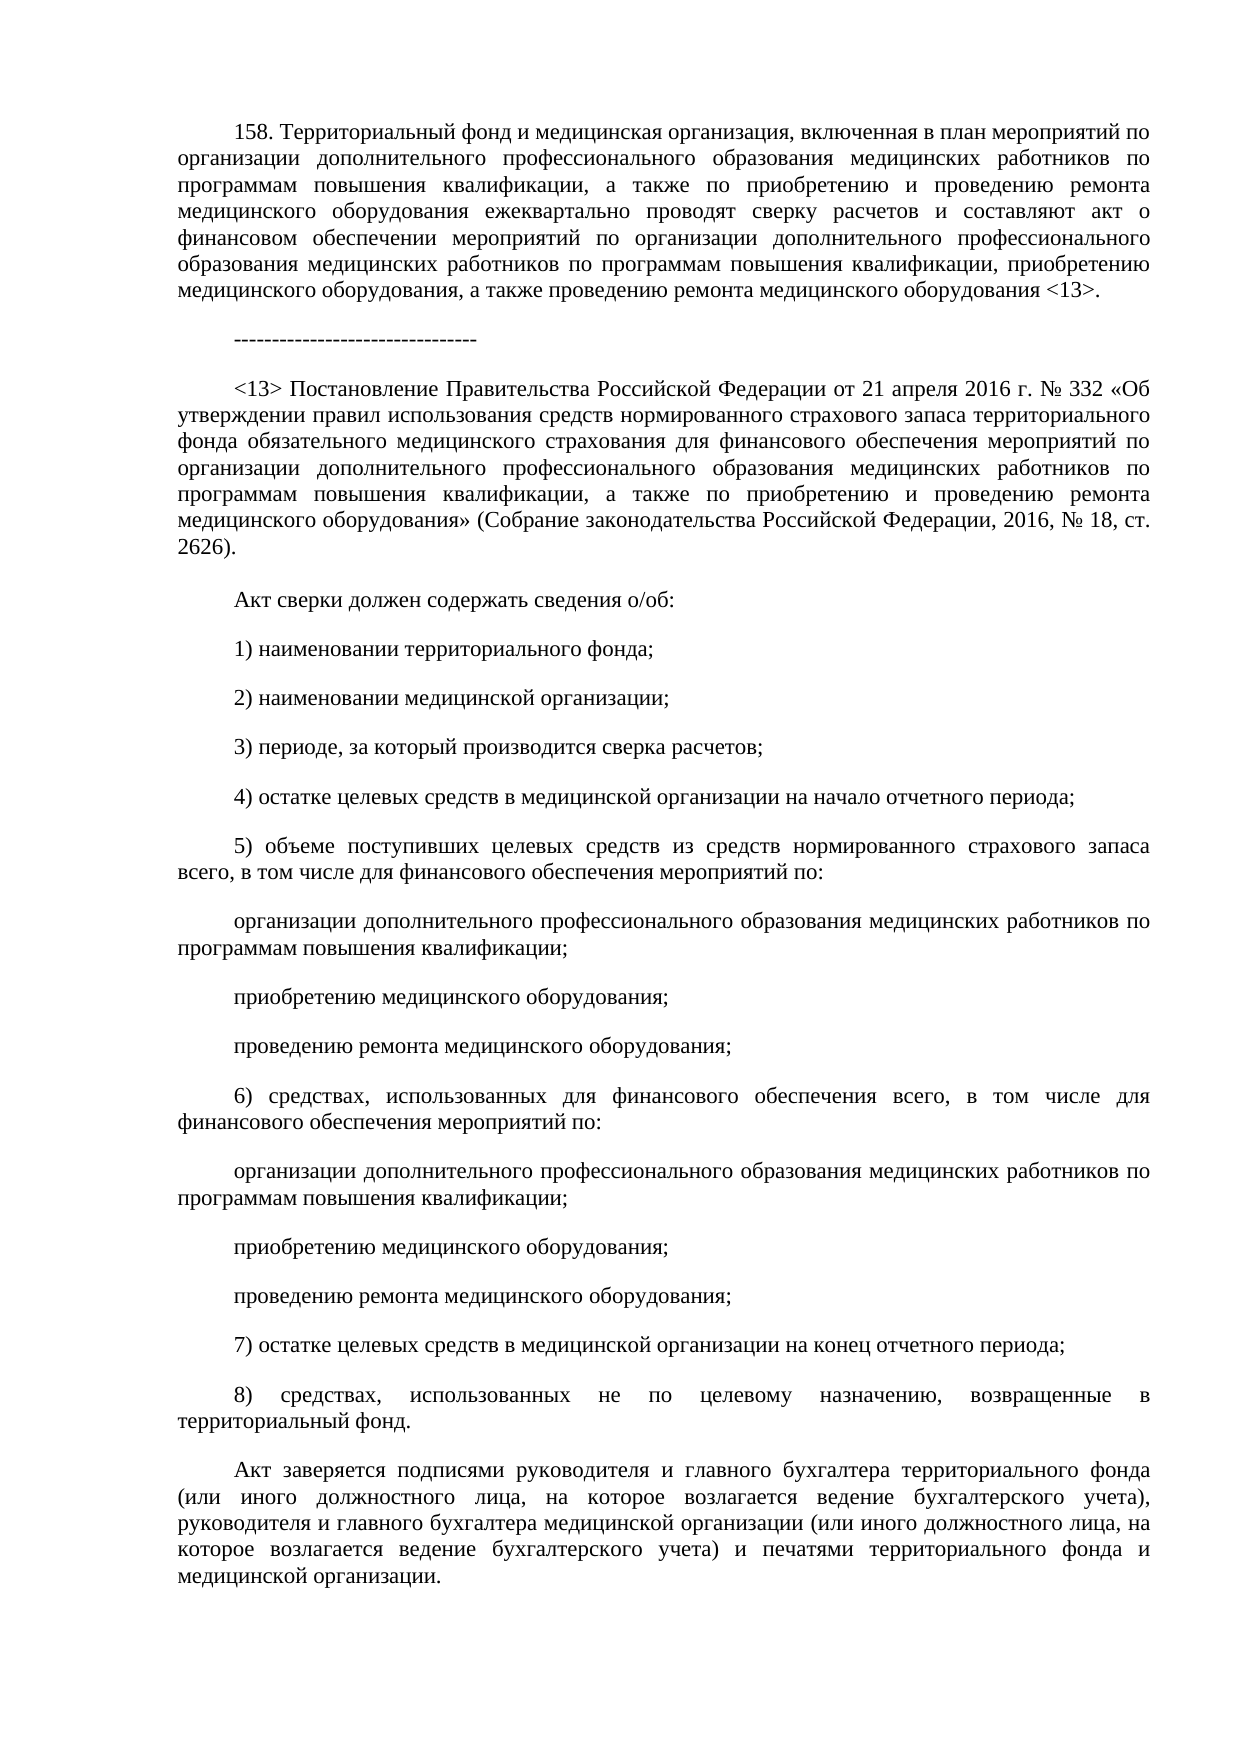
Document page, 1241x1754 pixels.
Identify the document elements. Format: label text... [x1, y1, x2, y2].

text проведению ремонта медицинского оборудования; [177, 1282, 1152, 1309]
text проведению ремонта медицинского оборудования; [177, 1032, 1152, 1059]
text 6) средствах, использованных для финансового обеспечения всего, в том числе для финансового обеспечения мероприятий по: [177, 1082, 1152, 1134]
text 4) остатке целевых средств в медицинской организации на начало отчетного периода; [177, 783, 1152, 809]
text 7) остатке целевых средств в медицинской организации на конец отчетного периода; [177, 1332, 1152, 1358]
text 158. Территориальный фонд и медицинская организация, включенная в план мероприятий по организации дополнительного профессионального образования медицинских работников по программам повышения квалификации, а также по приобретению и проведению ремонта медицинского оборудования ежеквартально проводят сверку расчетов и составляют акт о финансовом обеспечении мероприятий по организации дополнительного профессионального образования медицинских работников по программам повышения квалификации, приобретению медицинского оборудования, а также проведению ремонта медицинского оборудования <13>. [177, 118, 1152, 303]
text 2) наименовании медицинской организации; [177, 684, 1152, 711]
text 5) объеме поступивших целевых средств из средств нормированного страхового запаса всего, в том числе для финансового обеспечения мероприятий по: [177, 832, 1152, 885]
text Акт сверки должен содержать сведения о/об: [177, 586, 1152, 612]
text приобретению медицинского оборудования; [177, 983, 1152, 1009]
text Акт заверяется подписями руководителя и главного бухгалтера территориального фонда (или иного должностного лица, на которое возлагается ведение бухгалтерского учета), руководителя и главного бухгалтера медицинской организации (или иного должностного лица, на которое возлагается ведение бухгалтерского учета) и печатями территориального фонда и медицинской организации. [177, 1456, 1152, 1588]
text организации дополнительного профессионального образования медицинских работников по программам повышения квалификации; [177, 1157, 1152, 1210]
text приобретению медицинского оборудования; [177, 1233, 1152, 1259]
text 1) наименовании территориального фонда; [177, 635, 1152, 661]
text <13> Постановление Правительства Российской Федерации от 21 апреля 2016 г. № 332 «Об утверждении правил использования средств нормированного страхового запаса территориального фонда обязательного медицинского страхования для финансового обеспечения мероприятий по организации дополнительного профессионального образования медицинских работников по программам повышения квалификации, а также по приобретению и проведению ремонта медицинского оборудования» (Собрание законодательства Российской Федерации, 2016, № 18, ст. 2626). [177, 375, 1152, 559]
text 3) периоде, за который производится сверка расчетов; [177, 733, 1152, 760]
text организации дополнительного профессионального образования медицинских работников по программам повышения квалификации; [177, 908, 1152, 960]
text -------------------------------- [177, 326, 1152, 352]
text 8) средствах, использованных не по целевому назначению, возвращенные в территориальный фонд. [177, 1381, 1152, 1433]
